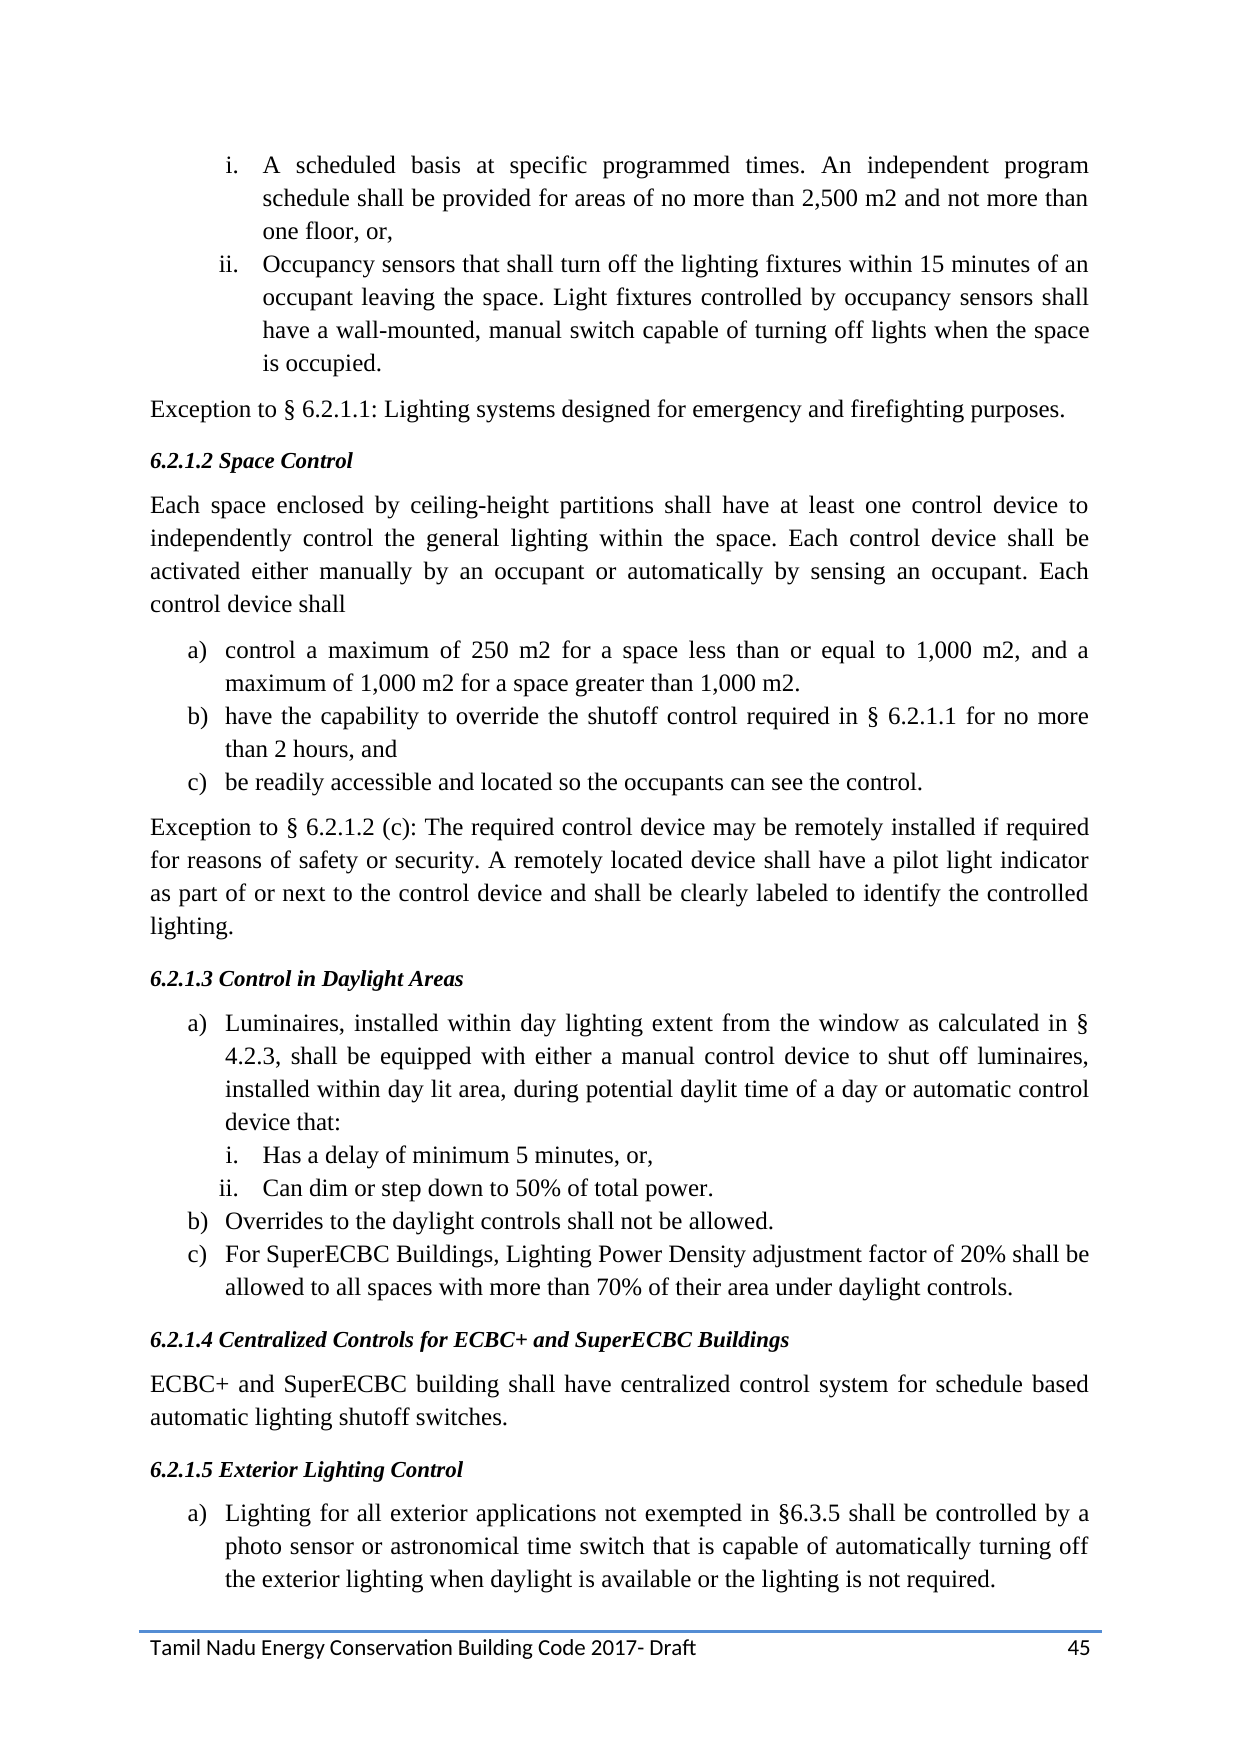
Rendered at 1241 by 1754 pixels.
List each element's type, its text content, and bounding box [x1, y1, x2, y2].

subtitle 6.2.1.5 Exterior Lighting Control [150, 1456, 1090, 1482]
subtitle 6.2.1.2 Space Control [150, 447, 1090, 474]
list have the capability to override the shutoff control required in § 6.2.1.1 for no more than 2 hours, and [187, 701, 1090, 763]
subtitle 6.2.1.4 Centralized Controls for ECBC+ and SuperECBC Buildings [150, 1326, 1090, 1352]
text Each space enclosed by ceiling-height partitions shall have at least one control device to independently control the general lighting within the space. Each control device shall be activated either manually by an occupant or automatically by sensing an occupant. Each control device shall [150, 490, 1090, 618]
subtitle 6.2.1.3 Control in Daylight Areas [150, 965, 1090, 992]
list Overrides to the daylight controls shall not be allowed. [187, 1206, 1090, 1235]
text Exception to § 6.2.1.1: Lighting systems designed for emergency and firefighting purposes. [150, 394, 1090, 422]
list Lighting for all exterior applications not exempted in §6.3.5 shall be controlled by a photo sensor or astronomical time switch that is capable of automatically turning off the exterior lighting when daylight is available or the lighting is not required. [187, 1498, 1090, 1593]
text ECBC+ and SuperECBC building shall have centralized control system for schedule based automatic lighting shutoff switches. [150, 1369, 1090, 1431]
list For SuperECBC Buildings, Lighting Power Density adjustment factor of 20% shall be allowed to all spaces with more than 70% of their area under daylight controls. [187, 1239, 1090, 1301]
list control a maximum of 250 m2 for a space less than or equal to 1,000 m2, and a maximum of 1,000 m2 for a space greater than 1,000 m2. [187, 635, 1090, 697]
list Occupancy sensors that shall turn off the lighting fixtures within 15 minutes of an occupant leaving the space. Light fixtures controlled by occupancy sensors shall have a wall-mounted, manual switch capable of turning off lights when the space is occupied. [239, 249, 1090, 377]
list Has a delay of minimum 5 minutes, or, [239, 1140, 1090, 1169]
list be readily accessible and located so the occupants can see the control. [187, 767, 1090, 796]
list Luminaires, installed within day lighting extent from the window as calculated in § 4.2.3, shall be equipped with either a manual control device to shut off luminaires, installed within day lit area, during potential daylit time of a day or automatic control device that: [187, 1008, 1090, 1136]
list Can dim or step down to 50% of total power. [239, 1173, 1090, 1202]
text Exception to § 6.2.1.2 (c): The required control device may be remotely installed if required for reasons of safety or security. A remotely located device shall have a pilot light indicator as part of or next to the control device and shall be clearly labeled to identify the controlled lighting. [150, 812, 1090, 940]
list A scheduled basis at specific programmed times. An independent program schedule shall be provided for areas of no more than 2,500 m2 and not more than one floor, or, [239, 150, 1090, 245]
